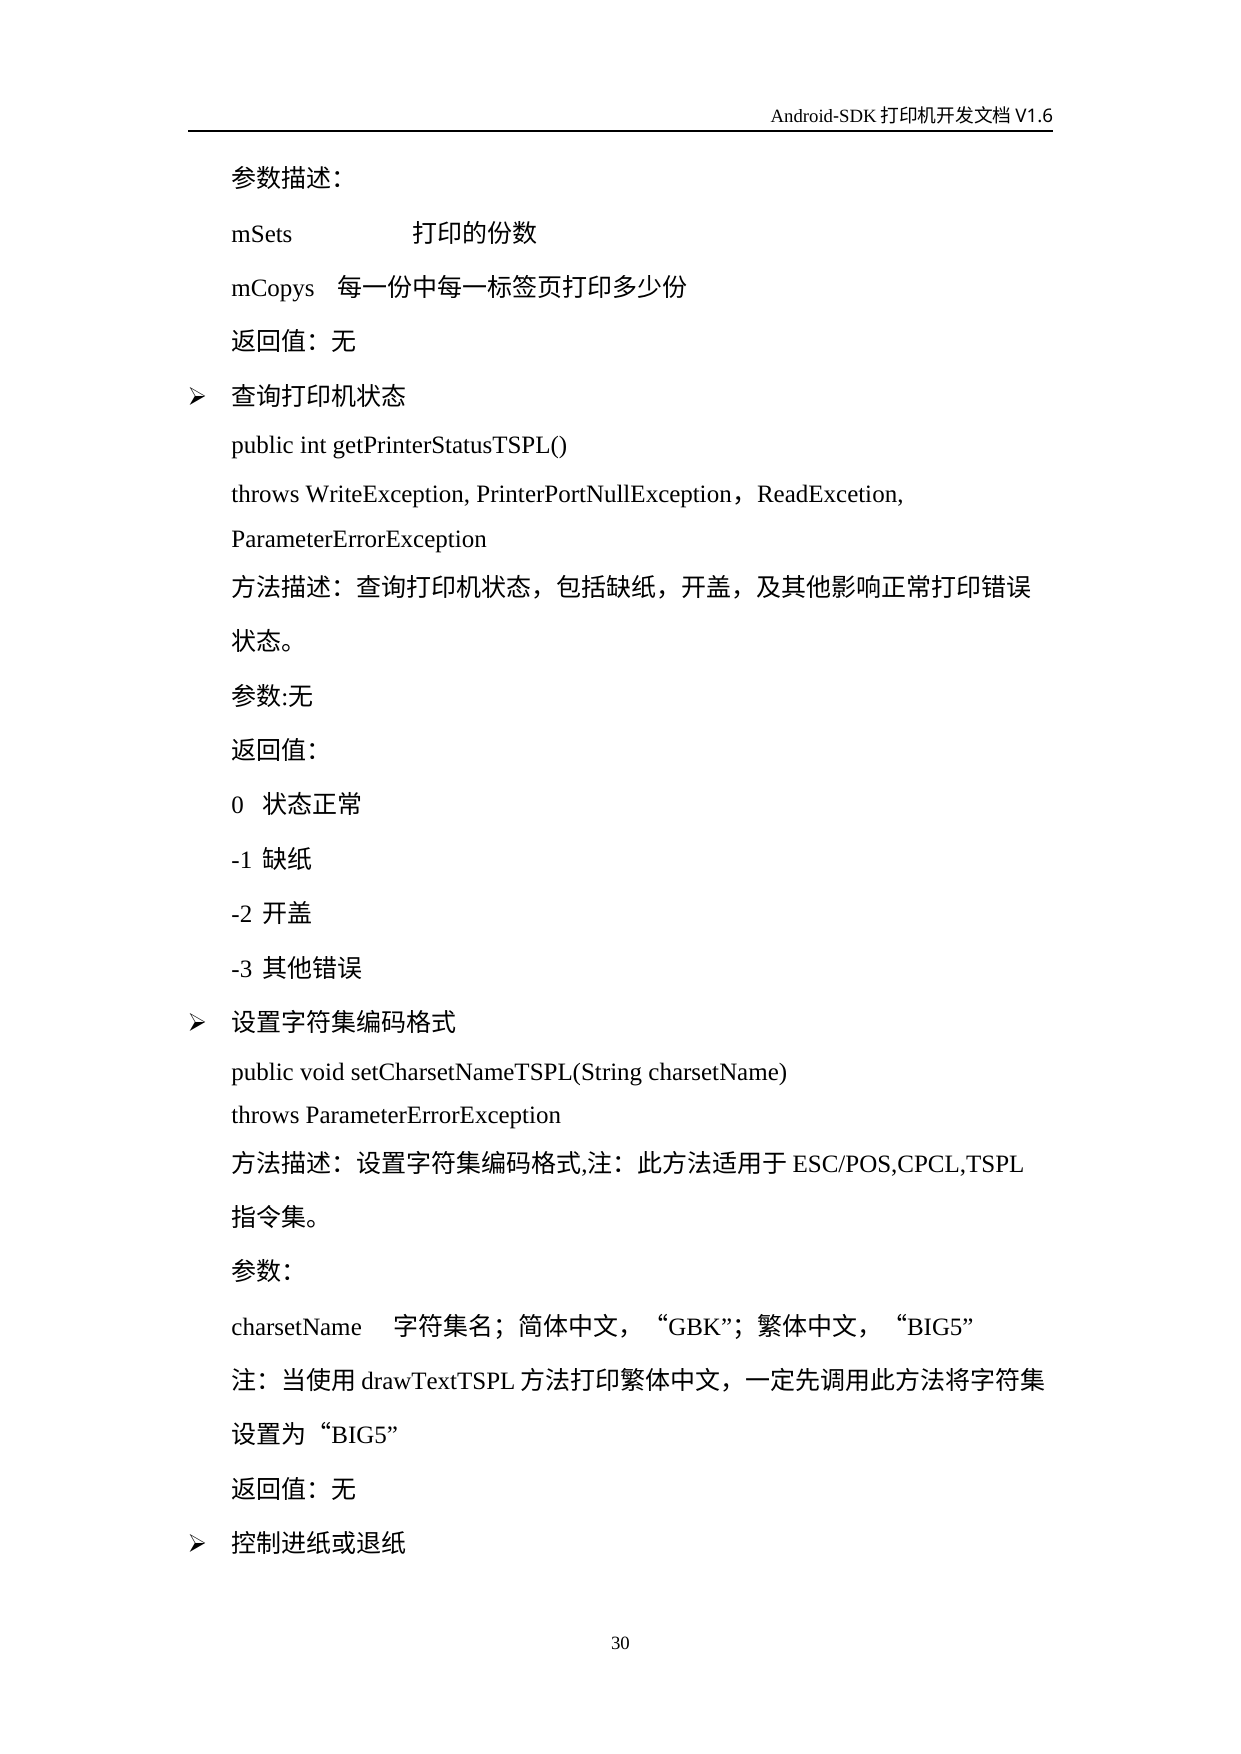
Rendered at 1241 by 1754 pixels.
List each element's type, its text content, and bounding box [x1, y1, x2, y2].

text 注：当使用drawTextTSPL方法打印繁体中文，一定先调用此方法将字符集设置为“BIG5” [231, 1361, 1053, 1451]
list 查询打印机状态 [187, 376, 1053, 412]
text 返回值：无 [231, 322, 1053, 358]
text 方法描述：查询打印机状态，包括缺纸，开盖，及其他影响正常打印错误状态。 [231, 567, 1053, 658]
list 设置字符集编码格式 [187, 1002, 1053, 1039]
text 0 状态正常 [231, 785, 1053, 821]
text throws WriteException, PrinterPortNullException，ReadExcetion, ParameterErrorException [231, 474, 1053, 553]
text mSets 打印的份数 [231, 213, 1053, 249]
text 返回值： [231, 731, 1053, 767]
text public void setCharsetNameTSPL(String charsetName) [231, 1057, 1053, 1086]
text -1 缺纸 [231, 839, 1053, 876]
text charsetName 字符集名；简体中文，“GBK”；繁体中文，“BIG5” [231, 1306, 1053, 1342]
text 参数:无 [231, 676, 1053, 712]
text throws ParameterErrorException [231, 1100, 1053, 1129]
text public int getPrinterStatusTSPL() [231, 431, 1053, 459]
list 控制进纸或退纸 [187, 1524, 1053, 1560]
text 参数描述： [231, 159, 1053, 195]
text 方法描述：设置字符集编码格式,注：此方法适用于ESC/POS,CPCL,TSPL指令集。 [231, 1143, 1053, 1234]
text 参数： [231, 1252, 1053, 1288]
text 返回值：无 [231, 1469, 1053, 1506]
text -2 开盖 [231, 894, 1053, 930]
text mCopys 每一份中每一标签页打印多少份 [231, 267, 1053, 304]
text -3 其他错误 [231, 948, 1053, 984]
